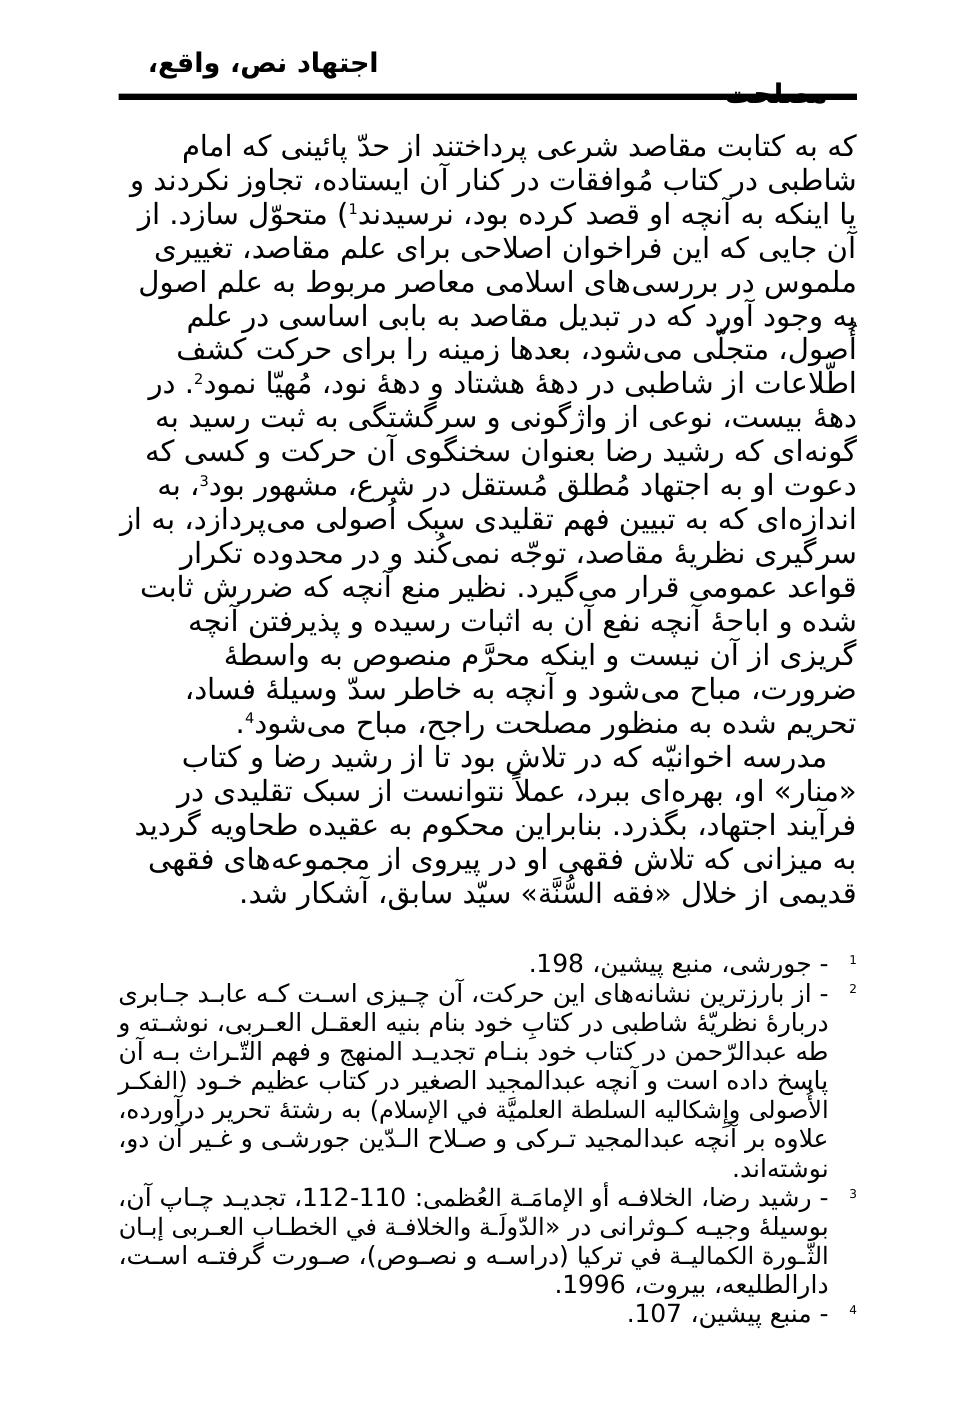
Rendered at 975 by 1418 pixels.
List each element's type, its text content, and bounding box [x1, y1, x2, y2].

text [118, 129, 857, 740]
text مدرسه اخوانیّه که در تلاش بود تا از رشید رضا و کتاب «منار» او، بهره‌ای ببرد، عملاً نتوانست از سبک تقلیدی در فرآیند اجتهاد، بگذرد. بنابراین محکوم به عقیده طحاویه گردید به میزانی که تلاش فقهی او در پیروی از مجموعه‌های فقهی قدیمی از خلال «فقه السُّنَّة» سیّد سابق، آشکار شد. [118, 740, 857, 910]
